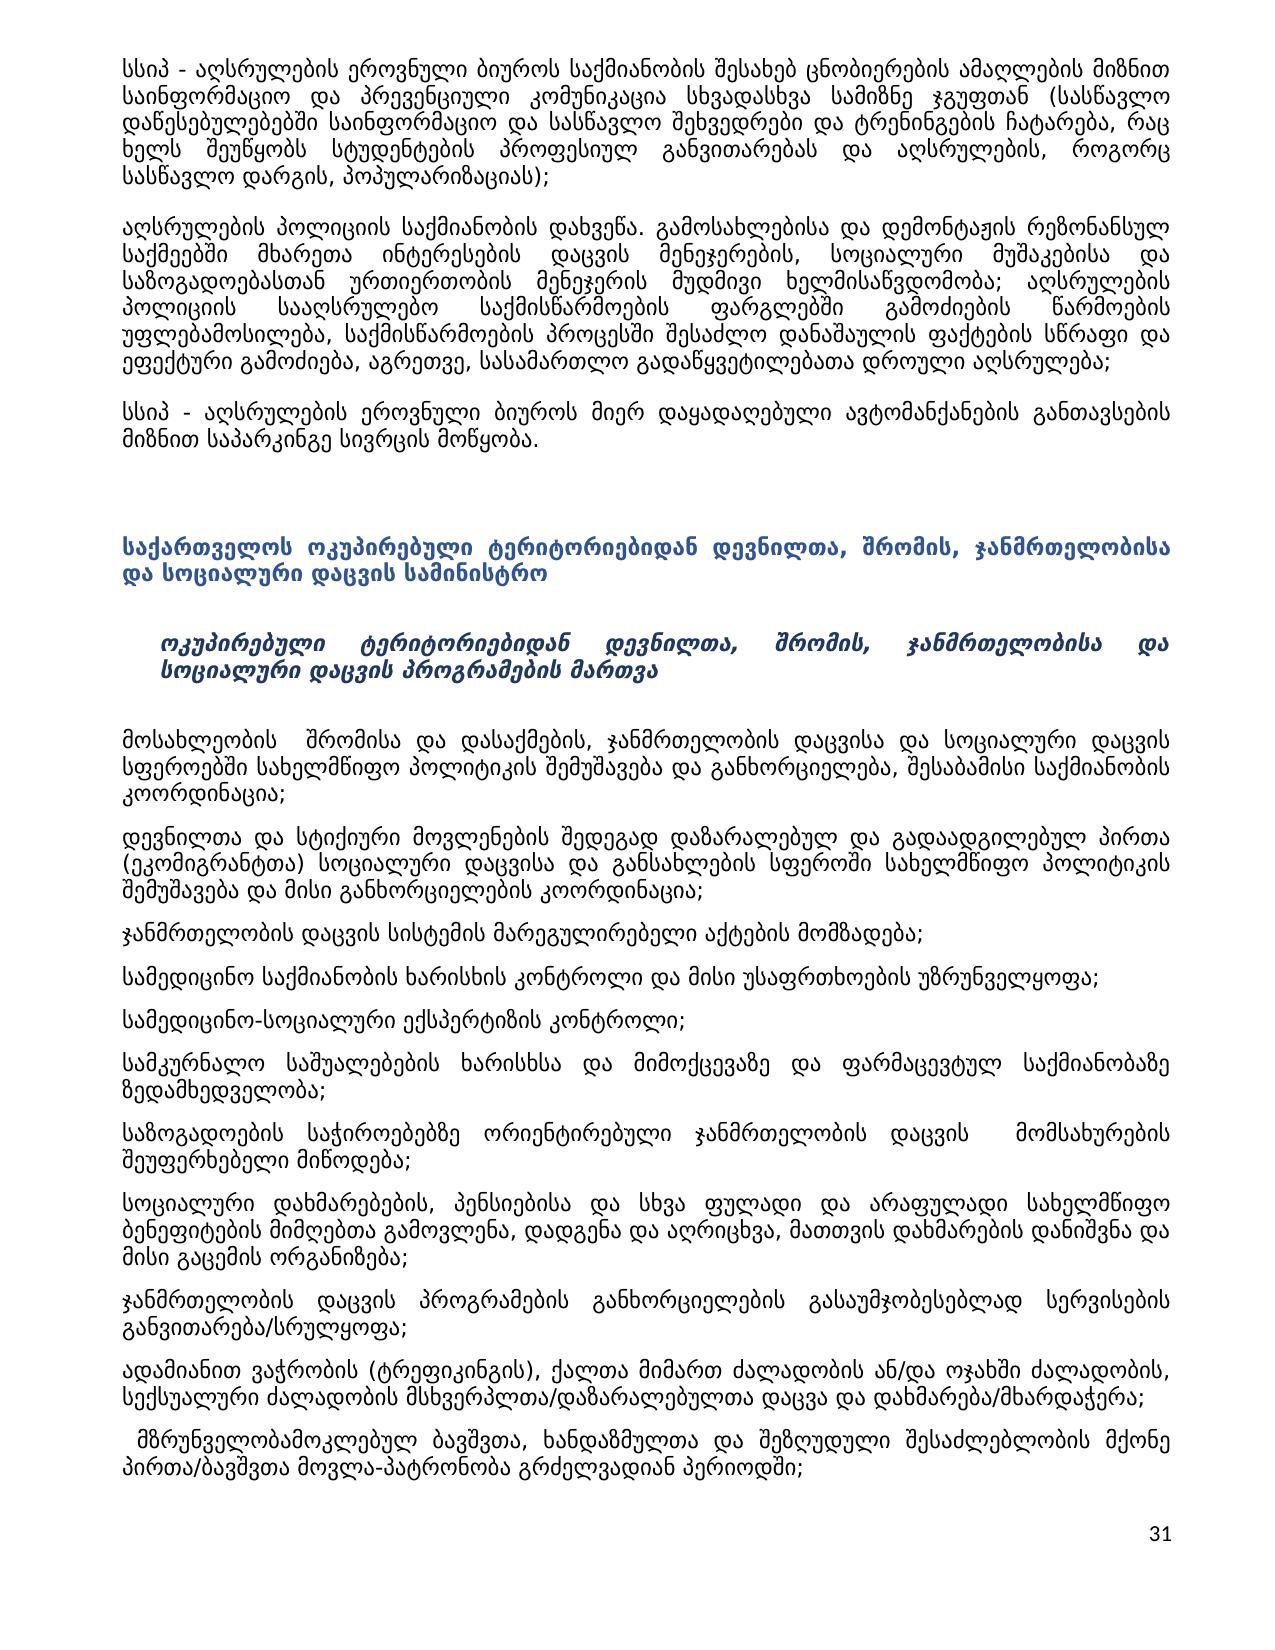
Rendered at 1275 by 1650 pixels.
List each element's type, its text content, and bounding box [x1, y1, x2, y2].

text მზრუნველობამოკლებულ ბავშვთა, ხანდაზმულთა და შეზღუდული შესაძლებლობის მქონე პირთა/ბავშვთა მოვლა-პატრონობა გრძელვადიან პერიოდში; [122, 1427, 1172, 1480]
text დევნილთა და სტიქიური მოვლენების შედეგად დაზარალებულ და გადაადგილებულ პირთა (ეკომიგრანტთა) სოციალური დაცვისა და განსახლების სფეროში სახელმწიფო პოლიტიკის შემუშავება და მისი განხორციელების კოორდინაცია; [122, 824, 1172, 904]
text ჯანმრთელობის დაცვის პროგრამების განხორციელების გასაუმჯობესებლად სერვისების განვითარება/სრულყოფა; [122, 1287, 1172, 1340]
subtitle საქართველოს ოკუპირებული ტერიტორიებიდან დევნილთა, შრომის, ჯანმრთელობისა და სოციალური დაცვის სამინისტრო [122, 534, 1172, 587]
text მოსახლეობის შრომისა და დასაქმების, ჯანმრთელობის დაცვისა და სოციალური დაცვის სფეროებში სახელმწიფო პოლიტიკის შემუშავება და განხორციელება, შესაბამისი საქმიანობის კოორდინაცია; [122, 727, 1172, 807]
text აღსრულების პოლიციის საქმიანობის დახვეწა. გამოსახლებისა და დემონტაჟის რეზონანსულ საქმეებში მხარეთა ინტერესების დაცვის მენეჯერების, სოციალური მუშაკებისა და საზოგადოებასთან ურთიერთობის მენეჯერის მუდმივი ხელმისაწვდომობა; აღსრულების პოლიციის სააღსრულებო საქმისწარმოების ფარგლებში გამოძიების წარმოების უფლებამოსილება, საქმისწარმოების პროცესში შესაძლო დანაშაულის ფაქტების სწრაფი და ეფექტური გამოძიება, აგრეთვე, სასამართლო გადაწყვეტილებათა დროული აღსრულება; [122, 214, 1172, 374]
text საზოგადოების საჭიროებებზე ორიენტირებული ჯანმრთელობის დაცვის მომსახურების შეუფერხებელი მიწოდება; [122, 1120, 1172, 1174]
text სამკურნალო საშუალებების ხარისხსა და მიმოქცევაზე და ფარმაცევტულ საქმიანობაზე ზედამხედველობა; [122, 1050, 1172, 1104]
text სსიპ - აღსრულების ეროვნული ბიუროს საქმიანობის შესახებ ცნობიერების ამაღლების მიზნით საინფორმაციო და პრევენციული კომუნიკაცია სხვადასხვა სამიზნე ჯგუფთან (სასწავლო დაწესებულებებში საინფორმაციო და სასწავლო შეხვედრები და ტრენინგების ჩატარება, რაც ხელს შეუწყობს სტუდენტების პროფესიულ განვითარებას და აღსრულების, როგორც სასწავლო დარგის, პოპულარიზაციას); [122, 56, 1172, 189]
text სამედიცინო საქმიანობის ხარისხის კონტროლი და მისი უსაფრთხოების უზრუნველყოფა; [122, 964, 1172, 990]
subtitle ოკუპირებული ტერიტორიებიდან დევნილთა, შრომის, ჯანმრთელობისა და სოციალური დაცვის პროგრამების მართვა [159, 630, 1172, 684]
text სამედიცინო-სოციალური ექსპერტიზის კონტროლი; [122, 1007, 1172, 1034]
text სსიპ - აღსრულების ეროვნული ბიუროს მიერ დაყადაღებული ავტომანქანების განთავსების მიზნით საპარკინგე სივრცის მოწყობა. [122, 399, 1172, 453]
text სოციალური დახმარებების, პენსიებისა და სხვა ფულადი და არაფულადი სახელმწიფო ბენეფიტების მიმღებთა გამოვლენა, დადგენა და აღრიცხვა, მათთვის დახმარების დანიშვნა და მისი გაცემის ორგანიზება; [122, 1190, 1172, 1270]
text ადამიანით ვაჭრობის (ტრეფიკინგის), ქალთა მიმართ ძალადობის ან/და ოჯახში ძალადობის, სექსუალური ძალადობის მსხვერპლთა/დაზარალებულთა დაცვა და დახმარება/მხარდაჭერა; [122, 1357, 1172, 1410]
text ჯანმრთელობის დაცვის სისტემის მარეგულირებელი აქტების მომზადება; [122, 920, 1172, 947]
